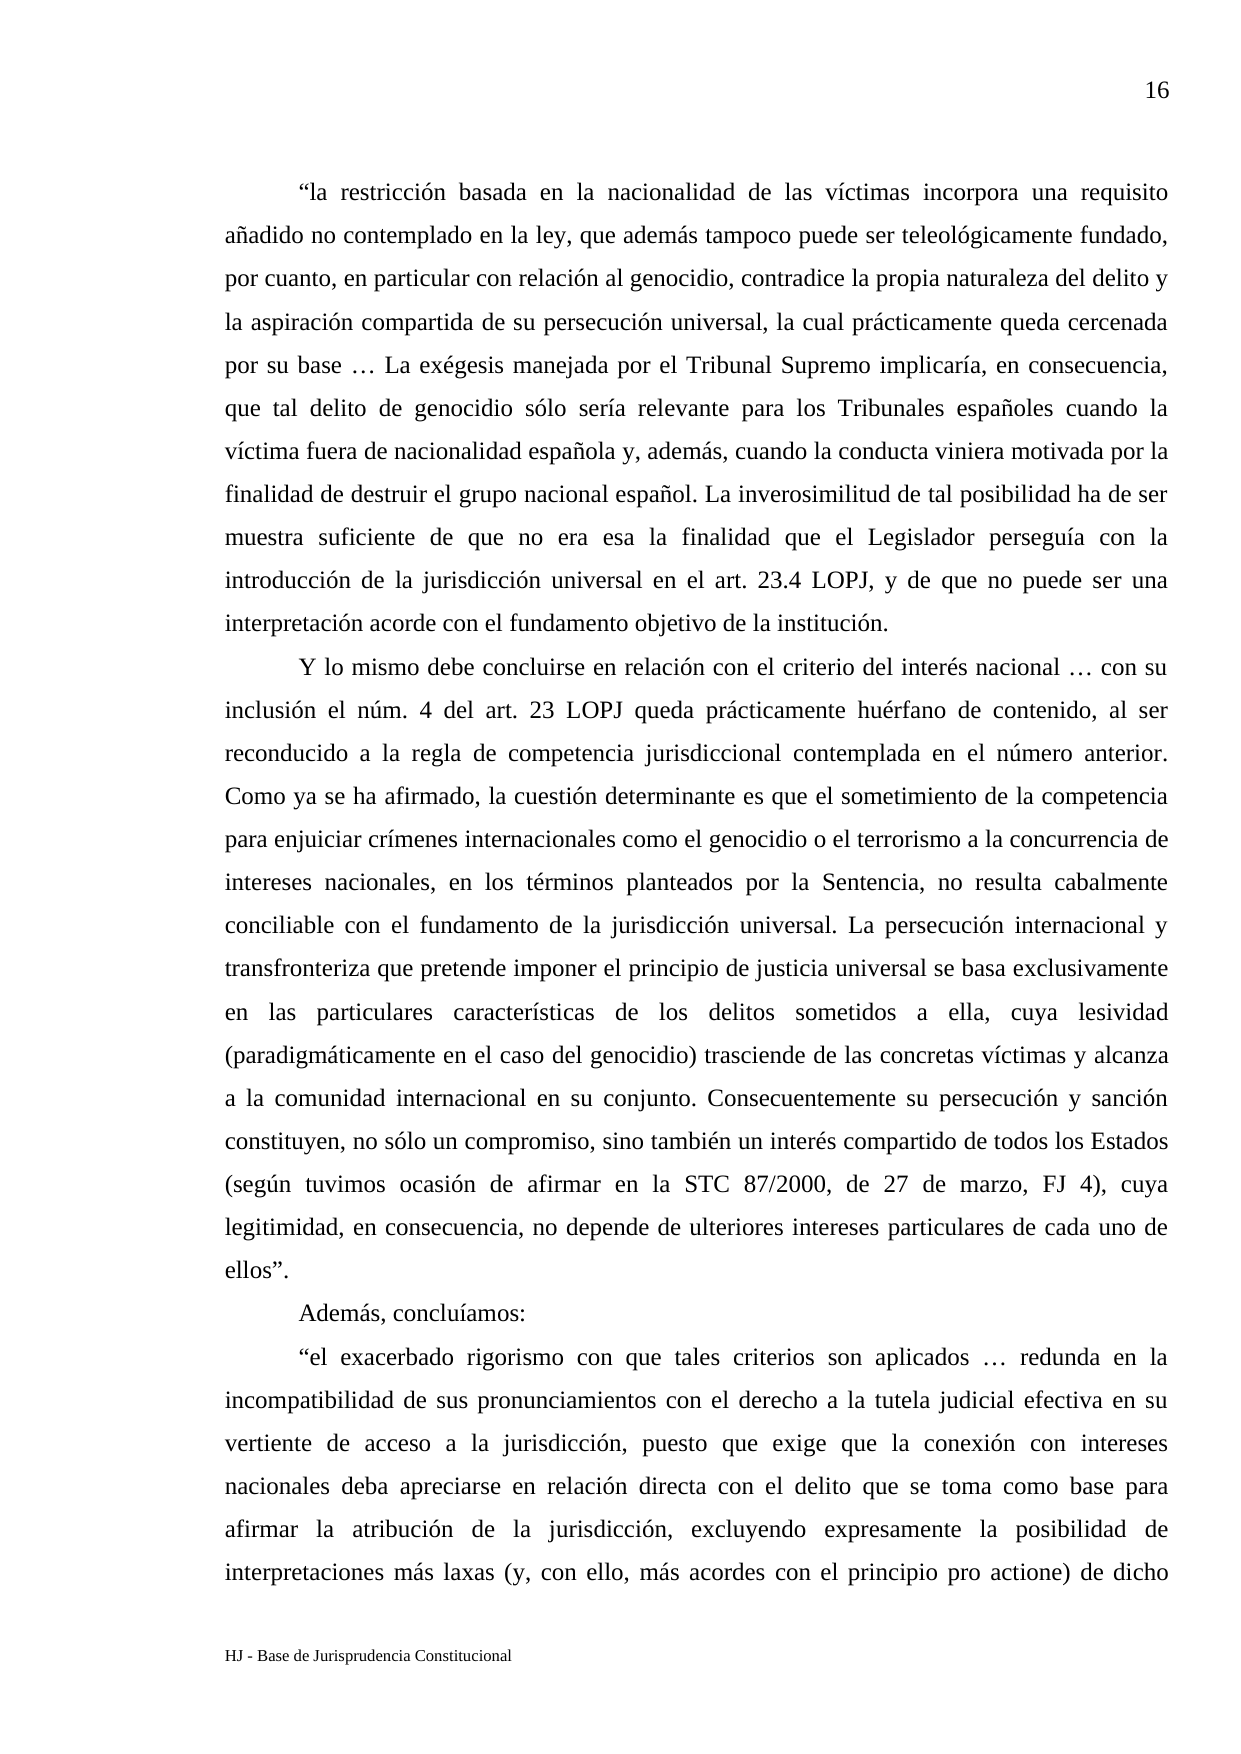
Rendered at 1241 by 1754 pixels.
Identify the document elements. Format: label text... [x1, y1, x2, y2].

text Además, concluíamos: [224, 1298, 1169, 1327]
text Y lo mismo debe concluirse en relación con el criterio del interés nacional … con su inclusión el núm. 4 del art. 23 LOPJ queda prácticamente huérfano de contenido, al ser reconducido a la regla de competencia jurisdiccional contemplada en el número anterior. Como ya se ha afirmado, la cuestión determinante es que el sometimiento de la competencia para enjuiciar crímenes internacionales como el genocidio o el terrorismo a la concurrencia de intereses nacionales, en los términos planteados por la Sentencia, no resulta cabalmente conciliable con el fundamento de la jurisdicción universal. La persecución internacional y transfronteriza que pretende imponer el principio de justicia universal se basa exclusivamente en las particulares características de los delitos sometidos a ella, cuya lesividad (paradigmáticamente en el caso del genocidio) trasciende de las concretas víctimas y alcanza a la comunidad internacional en su conjunto. Consecuentemente su persecución y sanción constituyen, no sólo un compromiso, sino también un interés compartido de todos los Estados (según tuvimos ocasión de afirmar en la STC 87/2000, de 27 de marzo, FJ 4), cuya legitimidad, en consecuencia, no depende de ulteriores intereses particulares de cada uno de ellos”. [224, 652, 1169, 1284]
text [224, 1342, 1169, 1586]
text “la restricción basada en la nacionalidad de las víctimas incorpora una requisito añadido no contemplado en la ley, que además tampoco puede ser teleológicamente fundado, por cuanto, en particular con relación al genocidio, contradice la propia naturaleza del delito y la aspiración compartida de su persecución universal, la cual prácticamente queda cercenada por su base … La exégesis manejada por el Tribunal Supremo implicaría, en consecuencia, que tal delito de genocidio sólo sería relevante para los Tribunales españoles cuando la víctima fuera de nacionalidad española y, además, cuando la conducta viniera motivada por la finalidad de destruir el grupo nacional español. La inverosimilitud de tal posibilidad ha de ser muestra suficiente de que no era esa la finalidad que el Legislador perseguía con la introducción de la jurisdicción universal en el art. 23.4 LOPJ, y de que no puede ser una interpretación acorde con el fundamento objetivo de la institución. [224, 177, 1169, 637]
